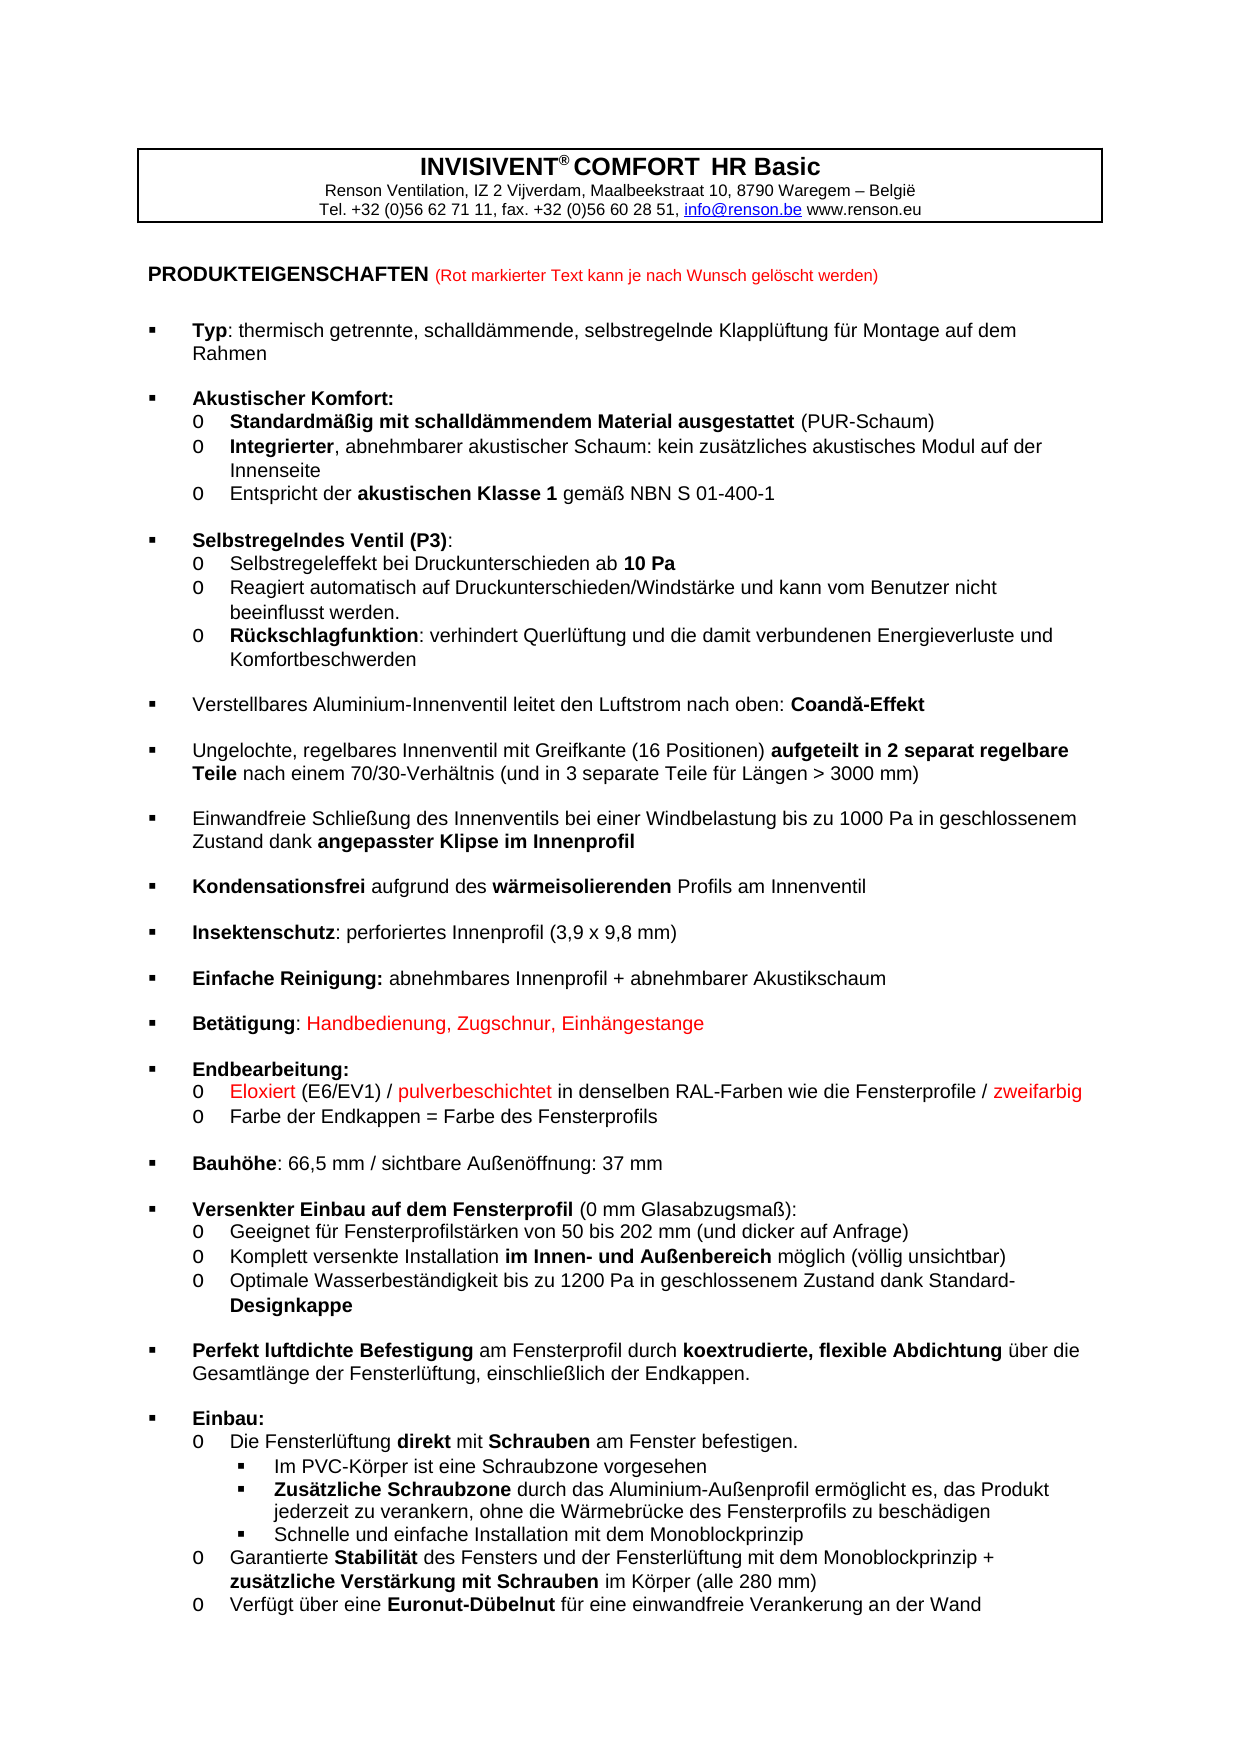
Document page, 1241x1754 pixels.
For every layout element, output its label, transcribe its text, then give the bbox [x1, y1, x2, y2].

list Zusätzliche Schraubzone durch das Aluminium-Außenprofil ermöglicht es, das Produkt jederzeit zu verankern, ohne die Wärmebrücke des Fensterprofils zu beschädigen [236, 1477, 1092, 1523]
list Einfache Reinigung: abnehmbares Innenprofil + abnehmbarer Akustikschaum [148, 966, 1092, 989]
list Einwandfreie Schließung des Innenventils bei einer Windbelastung bis zu 1000 Pa in geschlossenem Zustand dank angepasster Klipse im Innenprofil [148, 807, 1092, 853]
list Selbstregeleffekt bei Druckunterschieden ab 10 Pa [192, 552, 1092, 576]
list Garantierte Stabilität des Fensters und der Fensterlüftung mit dem Monoblockprinzip + zusätzliche Verstärkung mit Schrauben im Körper (alle 280 mm) [192, 1546, 1092, 1593]
list Komplett versenkte Installation im Innen- und Außenbereich möglich (völlig unsichtbar) [192, 1245, 1092, 1269]
list Farbe der Endkappen = Farbe des Fensterprofils [192, 1105, 1092, 1129]
text Renson Ventilation, IZ 2 Vijverdam, Maalbeekstraat 10, 8790 Waregem – België [148, 181, 1092, 196]
list Verfügt über eine Euronut-Dübelnut für eine einwandfreie Verankerung an der Wand [192, 1593, 1092, 1617]
list Geeignet für Fensterprofilstärken von 50 bis 202 mm (und dicker auf Anfrage) [192, 1220, 1092, 1245]
list Insektenschutz: perforiertes Innenprofil (3,9 x 9,8 mm) [148, 921, 1092, 944]
list Selbstregelndes Ventil (P3): [148, 529, 1092, 552]
list Ungelochte, regelbares Innenventil mit Greifkante (16 Positionen) aufgeteilt in 2 separat regelbare Teile nach einem 70/30-Verhältnis (und in 3 separate Teile für Längen > 3000 mm) [148, 739, 1092, 784]
list Verstellbares Aluminium-Innenventil leitet den Luftstrom nach oben: Coandă-Effekt [148, 693, 1092, 716]
text Invisivent® COMFORT HR Basic [139, 150, 1101, 181]
list Standardmäßig mit schalldämmendem Material ausgestattet (PUR-Schaum) [192, 410, 1092, 434]
list Im PVC-Körper ist eine Schraubzone vorgesehen [236, 1454, 1092, 1477]
list Versenkter Einbau auf dem Fensterprofil (0 mm Glasabzugsmaß): [148, 1197, 1092, 1220]
list Reagiert automatisch auf Druckunterschieden/Windstärke und kann vom Benutzer nicht beeinflusst werden. [192, 576, 1092, 623]
list Integrierter, abnehmbarer akustischer Schaum: kein zusätzliches akustisches Modul auf der Innenseite [192, 434, 1092, 482]
text Tel. +32 (0)56 62 71 11, fax. +32 (0)56 60 28 51, info@renson.be www.renson.eu [139, 196, 1101, 221]
list Kondensationsfrei aufgrund des wärmeisolierenden Profils am Innenventil [148, 875, 1092, 898]
list Bauhöhe: 66,5 mm / sichtbare Außenöffnung: 37 mm [148, 1152, 1092, 1175]
list Die Fensterlüftung direkt mit Schrauben am Fenster befestigen. [192, 1430, 1092, 1454]
list Schnelle und einfache Installation mit dem Monoblockprinzip [236, 1523, 1092, 1546]
list Endbearbeitung: [148, 1057, 1092, 1080]
list Rückschlagfunktion: verhindert Querlüftung und die damit verbundenen Energieverluste und Komfortbeschwerden [192, 623, 1092, 671]
list Perfekt luftdichte Befestigung am Fensterprofil durch koextrudierte, flexible Abdichtung über die Gesamtlänge der Fensterlüftung, einschließlich der Endkappen. [148, 1339, 1092, 1384]
list Betätigung: Handbedienung, Zugschnur, Einhängestange [148, 1012, 1092, 1035]
list Entspricht der akustischen Klasse 1 gemäß NBN S 01-400-1 [192, 482, 1092, 506]
list Akustischer Komfort: [148, 387, 1092, 410]
list Einbau: [148, 1407, 1092, 1430]
list Optimale Wasserbeständigkeit bis zu 1200 Pa in geschlossenem Zustand dank Standard-Designkappe [192, 1269, 1092, 1316]
list Typ: thermisch getrennte, schalldämmende, selbstregelnde Klapplüftung für Montage auf dem Rahmen [148, 319, 1092, 364]
list Eloxiert (E6/EV1) / pulverbeschichtet in denselben RAL-Farben wie die Fensterprofile / zweifarbig [192, 1080, 1092, 1105]
text PRODUKTEIGENSCHAFTEN (Rot markierter Text kann je nach Wunsch gelöscht werden) [148, 261, 1092, 285]
